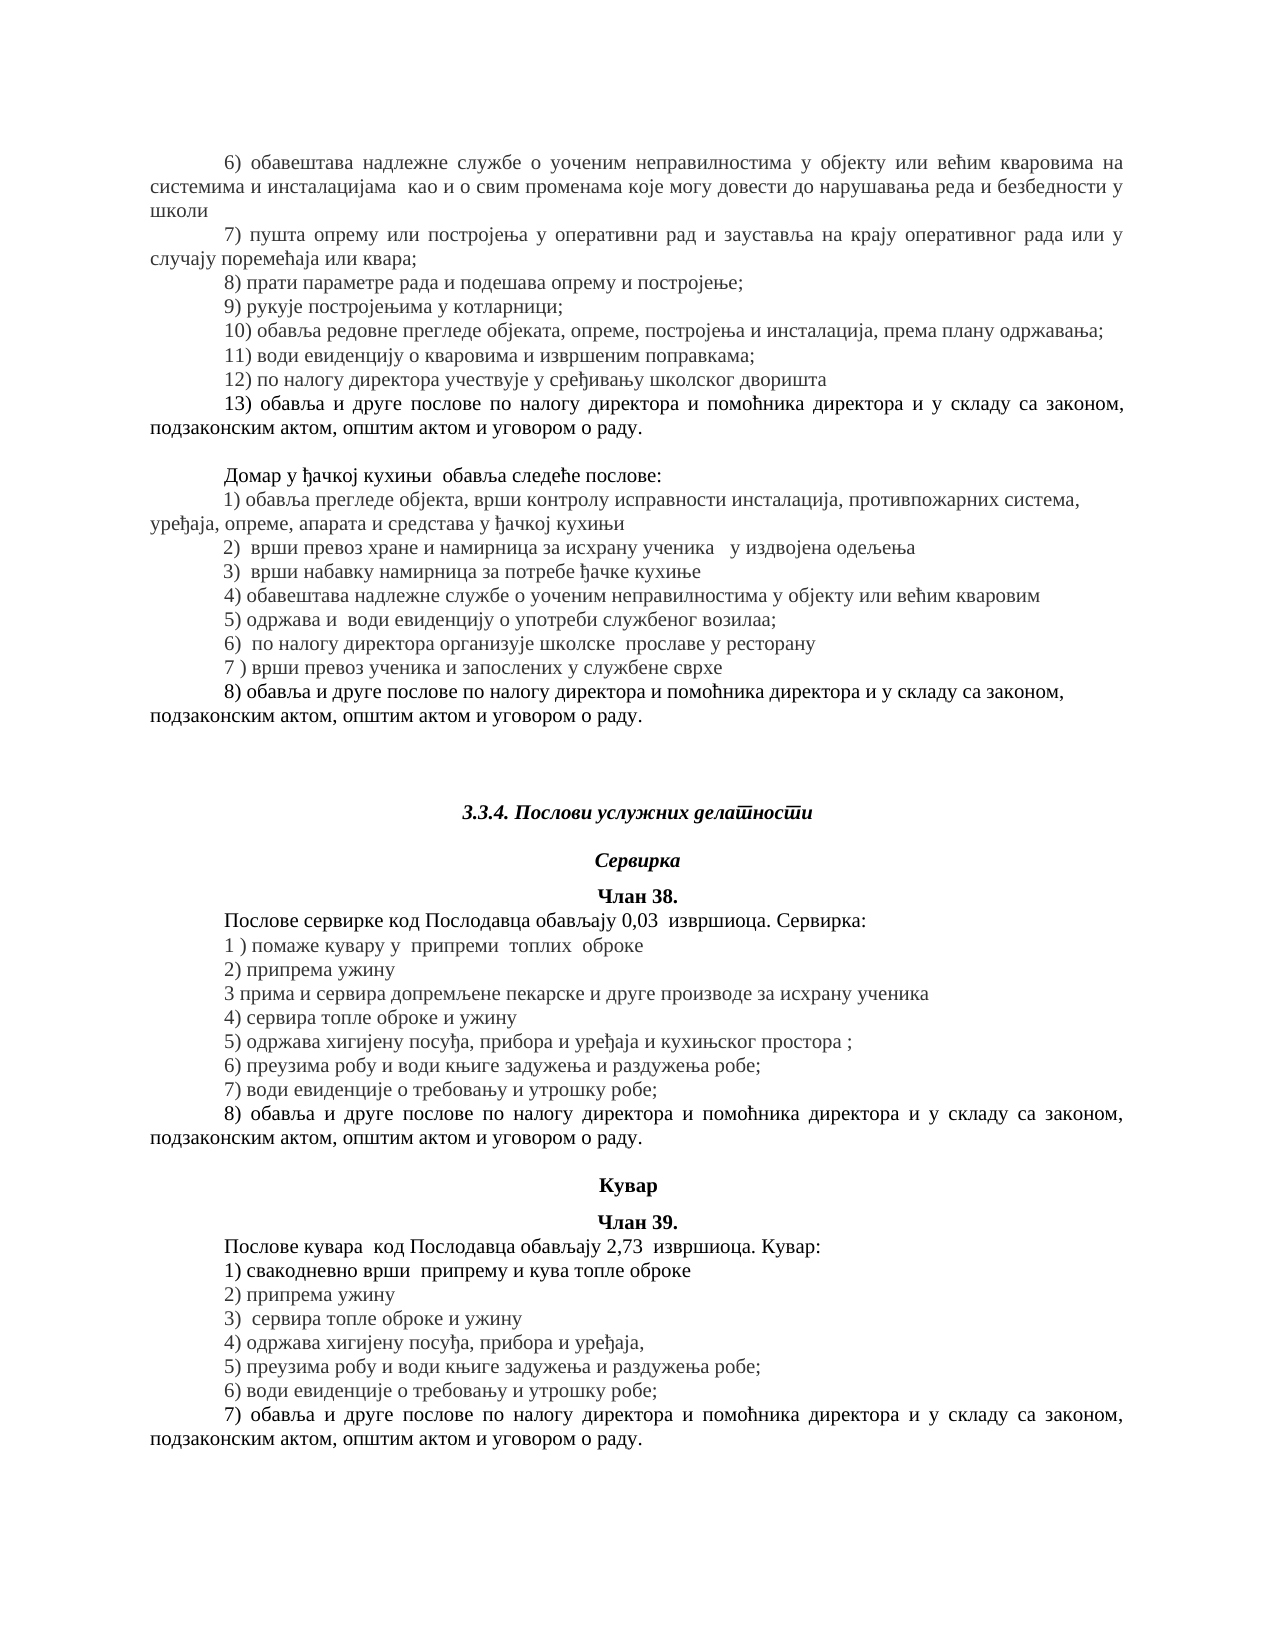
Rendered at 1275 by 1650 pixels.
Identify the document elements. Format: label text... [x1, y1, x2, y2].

text 13) обавља и друге послове по налогу директора и помоћника директора и у складу са законом, подзаконским актом, општим актом и уговором о раду. [150, 391, 1125, 439]
text 3.3.4. Послови услужних делатности [150, 800, 1125, 824]
text Члан 38. [150, 884, 1125, 908]
text 5) одржава и води евиденцију о употреби службеног возилаа; [150, 607, 1125, 631]
text Кувар [150, 1173, 1125, 1197]
text 12) по налогу директора учествује у сређивању школског дворишта [150, 367, 1125, 391]
text 4) обавештава надлежне службе о уоченим неправилностима у објекту или већим кваровим [150, 583, 1125, 607]
text 2) припрема ужину [150, 957, 1125, 981]
text 8) обавља и друге послове по налогу директора и помоћника директора и у складу са законом, подзаконским актом, општим актом и уговором о раду. [150, 679, 1125, 727]
text Члан 39. [150, 1210, 1125, 1234]
text 7 ) врши превоз ученика и запослених у службене сврхе [150, 655, 1125, 679]
text 3) сервира топле оброке и ужину [150, 1306, 1125, 1330]
text 5) преузима робу и води књиге задужења и раздужења робе; [150, 1354, 1125, 1378]
text 8) прати параметре рада и подешава опрему и постројење; [150, 270, 1125, 294]
text 6) обавештава надлежне службе о уоченим неправилностима у објекту или већим кваровима на системима и инсталацијама као и о свим променама које могу довести до нарушавања реда и безбедности у школи [150, 150, 1125, 222]
text 7) води евиденције о требовању и утрошку робе; [150, 1077, 1125, 1101]
text 2) припрема ужину [150, 1282, 1125, 1306]
text 3) врши набавку намирница за потребе ђачке кухиње [150, 559, 1125, 583]
text 2) врши превоз хране и намирница за исхрану ученика у издвојена одељења [150, 535, 1125, 559]
text 6) преузима робу и води књиге задужења и раздужења робе; [150, 1053, 1125, 1077]
text 11) води евиденцију о кваровима и извршеним поправкама; [150, 342, 1125, 367]
text 4) сервира топле оброке и ужину [150, 1005, 1125, 1029]
text 10) обавља редовне прегледе објеката, опреме, постројења и инсталација, према плану одржавања; [150, 318, 1125, 342]
text 7) пушта опрему или постројења у оперативни рад и зауставља на крају оперативног рада или у случају поремећаја или квара; [150, 222, 1125, 270]
text Послове сервирке код Послодавца обављају 0,03 извршиоца. Сервирка: [150, 908, 1125, 932]
text 3 прима и сервира допремљене пекарске и друге производе за исхрану ученика [150, 981, 1125, 1005]
text 1) свакодневно врши припрему и кува топле оброке [150, 1258, 1125, 1282]
text Домар у ђачкој кухињи обавља следеће послове: [150, 463, 1125, 487]
text Послове кувара код Послодавца обављају 2,73 извршиоца. Кувар: [150, 1234, 1125, 1258]
text 1 ) помаже кувару у припреми топлих оброке [150, 932, 1125, 957]
text 6) по налогу директора организује школске прославе у ресторану [150, 631, 1125, 655]
text 5) одржава хигијену посуђа, прибора и уређаја и кухињског простора ; [150, 1029, 1125, 1053]
text 4) одржава хигијену посуђа, прибора и уређаја, [150, 1330, 1125, 1354]
text 6) води евиденције о требовању и утрошку робе; [150, 1378, 1125, 1402]
text 8) обавља и друге послове по налогу директора и помоћника директора и у складу са законом, подзаконским актом, општим актом и уговором о раду. [150, 1101, 1125, 1149]
text Сервирка [150, 848, 1125, 872]
text 9) рукује постројењима у котларници; [150, 294, 1125, 318]
text 1) обавља прегледе објекта, врши контролу исправности инсталација, противпожарних система, уређаја, опреме, апарата и средстава у ђачкој кухињи [150, 487, 1125, 535]
text 7) обавља и друге послове по налогу директора и помоћника директора и у складу са законом, подзаконским актом, општим актом и уговором о раду. [150, 1402, 1125, 1450]
